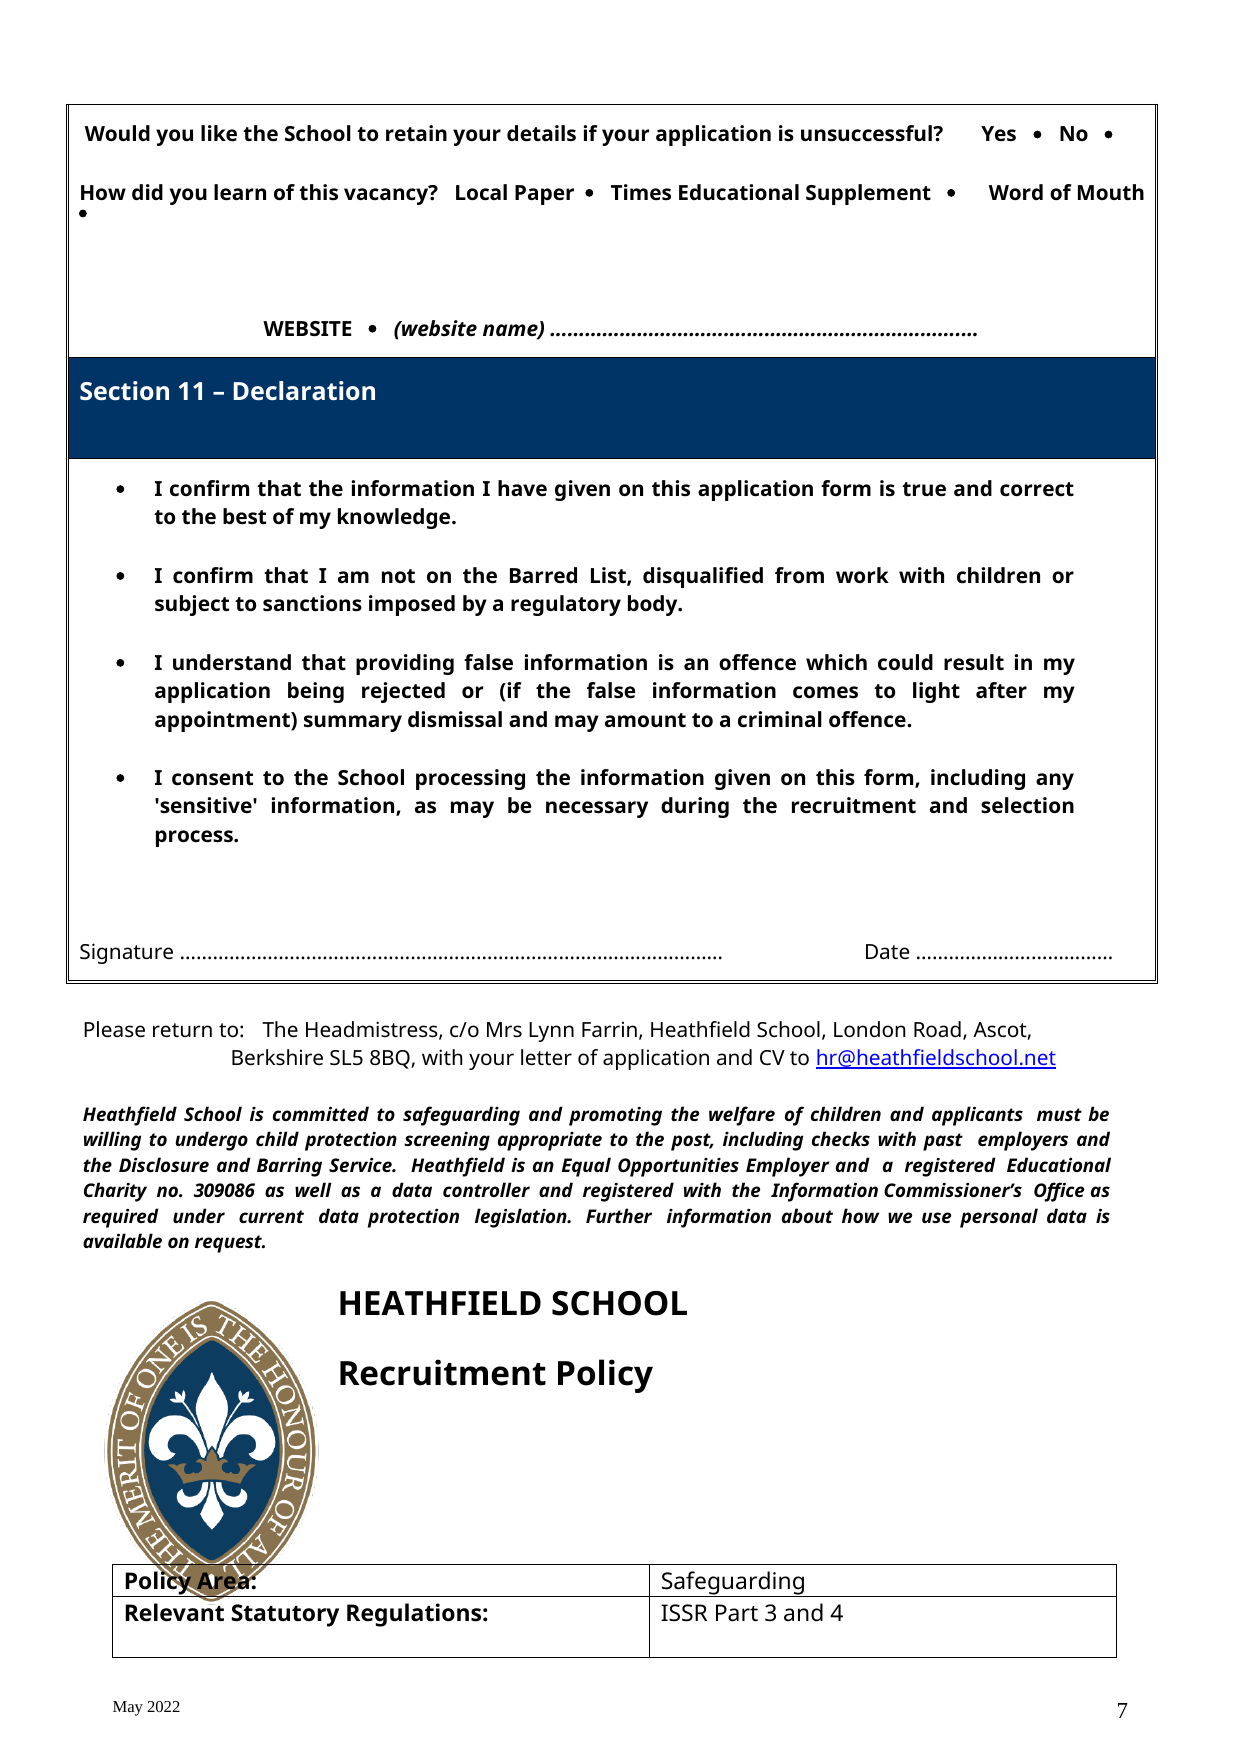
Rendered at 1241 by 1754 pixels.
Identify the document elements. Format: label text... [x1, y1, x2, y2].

table_cell Section 11 – Declaration [69, 358, 1155, 458]
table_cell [113, 1597, 649, 1657]
table_header Safeguarding [650, 1565, 1116, 1596]
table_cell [650, 1597, 1116, 1657]
table_cell I confirm that the information I have given on this application form is true and correct to the best of my knowledge. I confirm that I am not on the Barred List, disqualified from work with children or subject to sanctions imposed by a regulatory body. I understand that providing false information is an offence which could result in my application being rejected or (if the false information comes to light after my appointment) summary dismissal and may amount to a criminal offence. I consent to the School processing the information given on this form, including any 'sensitive' information, as may be necessary during the recruitment and selection process. Signature ……………………………………………………………………………………… Date ……………………………… [69, 459, 1155, 980]
picture [74, 1276, 347, 1626]
text HEATHFIELD SCHOOL [262, 1279, 1131, 1325]
table_header Policy Area: [113, 1565, 649, 1596]
text Heathfield School is committed to safeguarding and promoting the welfare of children and applicants must be willing to undergo child protection screening appropriate to the post, including checks with past employers and the Disclosure and Barring Service. Heathfield is an Equal Opportunities Employer and a registered Educational Charity no. 309086 as well as a data controller and registered with the Information Commissioner’s Office as required under current data protection legislation. Further information about how we use personal data is available on request. [83, 1101, 1111, 1254]
text Recruitment Policy [262, 1350, 1131, 1395]
text Please return to: The Headmistress, c/o Mrs Lynn Farrin, Heathfield School, London Road, Ascot, Berkshire SL5 8BQ, with your letter of application and CV to hr@heathfieldschool.net [83, 1015, 1128, 1072]
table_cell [69, 105, 1155, 357]
